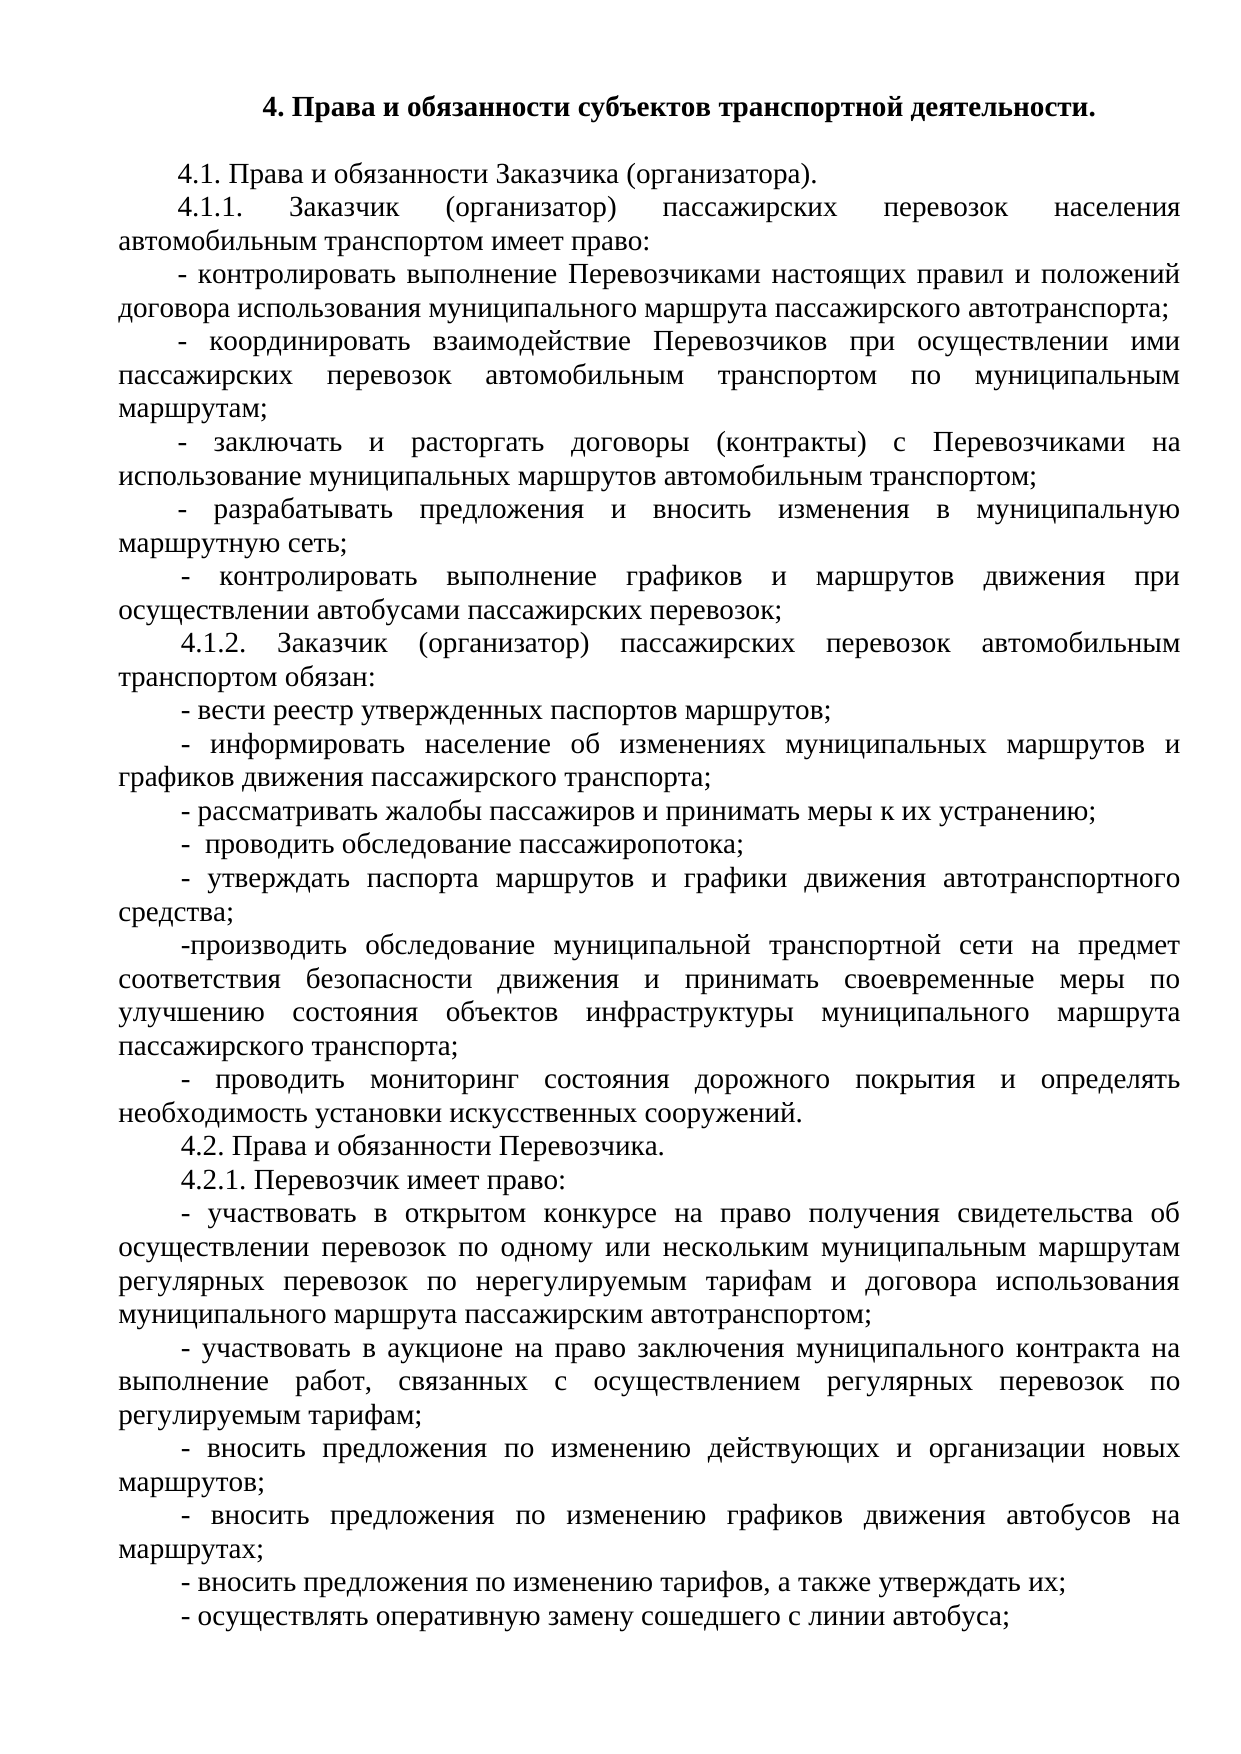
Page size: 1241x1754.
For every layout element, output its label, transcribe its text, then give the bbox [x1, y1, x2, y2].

text - вносить предложения по изменению тарифов, а также утверждать их; [118, 1564, 1181, 1598]
text - участвовать в аукционе на право заключения муниципального контракта на выполнение работ, связанных с осуществлением регулярных перевозок по регулируемым тарифам; [118, 1330, 1181, 1430]
text - вносить предложения по изменению графиков движения автобусов на маршрутах; [118, 1497, 1181, 1564]
text - координировать взаимодействие Перевозчиков при осуществлении ими пассажирских перевозок автомобильным транспортом по муниципальным маршрутам; [118, 323, 1181, 424]
text 4.2.1. Перевозчик имеет право: [118, 1162, 1181, 1196]
text 4.1. Права и обязанности Заказчика (организатора). [118, 156, 1181, 189]
text - вносить предложения по изменению действующих и организации новых маршрутов; [118, 1430, 1181, 1497]
text 4.2. Права и обязанности Перевозчика. [118, 1128, 1181, 1162]
text - проводить обследование пассажиропотока; [118, 827, 1181, 860]
text - рассматривать жалобы пассажиров и принимать меры к их устранению; [118, 793, 1181, 827]
text 4.1.2. Заказчик (организатор) пассажирских перевозок автомобильным транспортом обязан: [118, 625, 1181, 692]
text 4.1.1. Заказчик (организатор) пассажирских перевозок населения автомобильным транспортом имеет право: [118, 189, 1181, 256]
text - информировать население об изменениях муниципальных маршрутов и графиков движения пассажирского транспорта; [118, 726, 1181, 793]
text 4. Права и обязанности субъектов транспортной деятельности. [118, 89, 1181, 122]
text -производить обследование муниципальной транспортной сети на предмет соответствия безопасности движения и принимать своевременные меры по улучшению состояния объектов инфраструктуры муниципального маршрута пассажирского транспорта; [118, 927, 1181, 1061]
text - проводить мониторинг состояния дорожного покрытия и определять необходимость установки искусственных сооружений. [118, 1061, 1181, 1128]
text - контролировать выполнение Перевозчиками настоящих правил и положений договора использования муниципального маршрута пассажирского автотранспорта; [118, 256, 1181, 323]
text - осуществлять оперативную замену сошедшего с линии автобуса; [118, 1598, 1181, 1632]
text - контролировать выполнение графиков и маршрутов движения при осуществлении автобусами пассажирских перевозок; [118, 558, 1181, 625]
text - заключать и расторгать договоры (контракты) с Перевозчиками на использование муниципальных маршрутов автомобильным транспортом; [118, 424, 1181, 491]
text - вести реестр утвержденных паспортов маршрутов; [118, 692, 1181, 726]
text - утверждать паспорта маршрутов и графики движения автотранспортного средства; [118, 860, 1181, 927]
text - разрабатывать предложения и вносить изменения в муниципальную маршрутную сеть; [118, 491, 1181, 558]
text - участвовать в открытом конкурсе на право получения свидетельства об осуществлении перевозок по одному или нескольким муниципальным маршрутам регулярных перевозок по нерегулируемым тарифам и договора использования муниципального маршрута пассажирским автотранспортом; [118, 1196, 1181, 1330]
